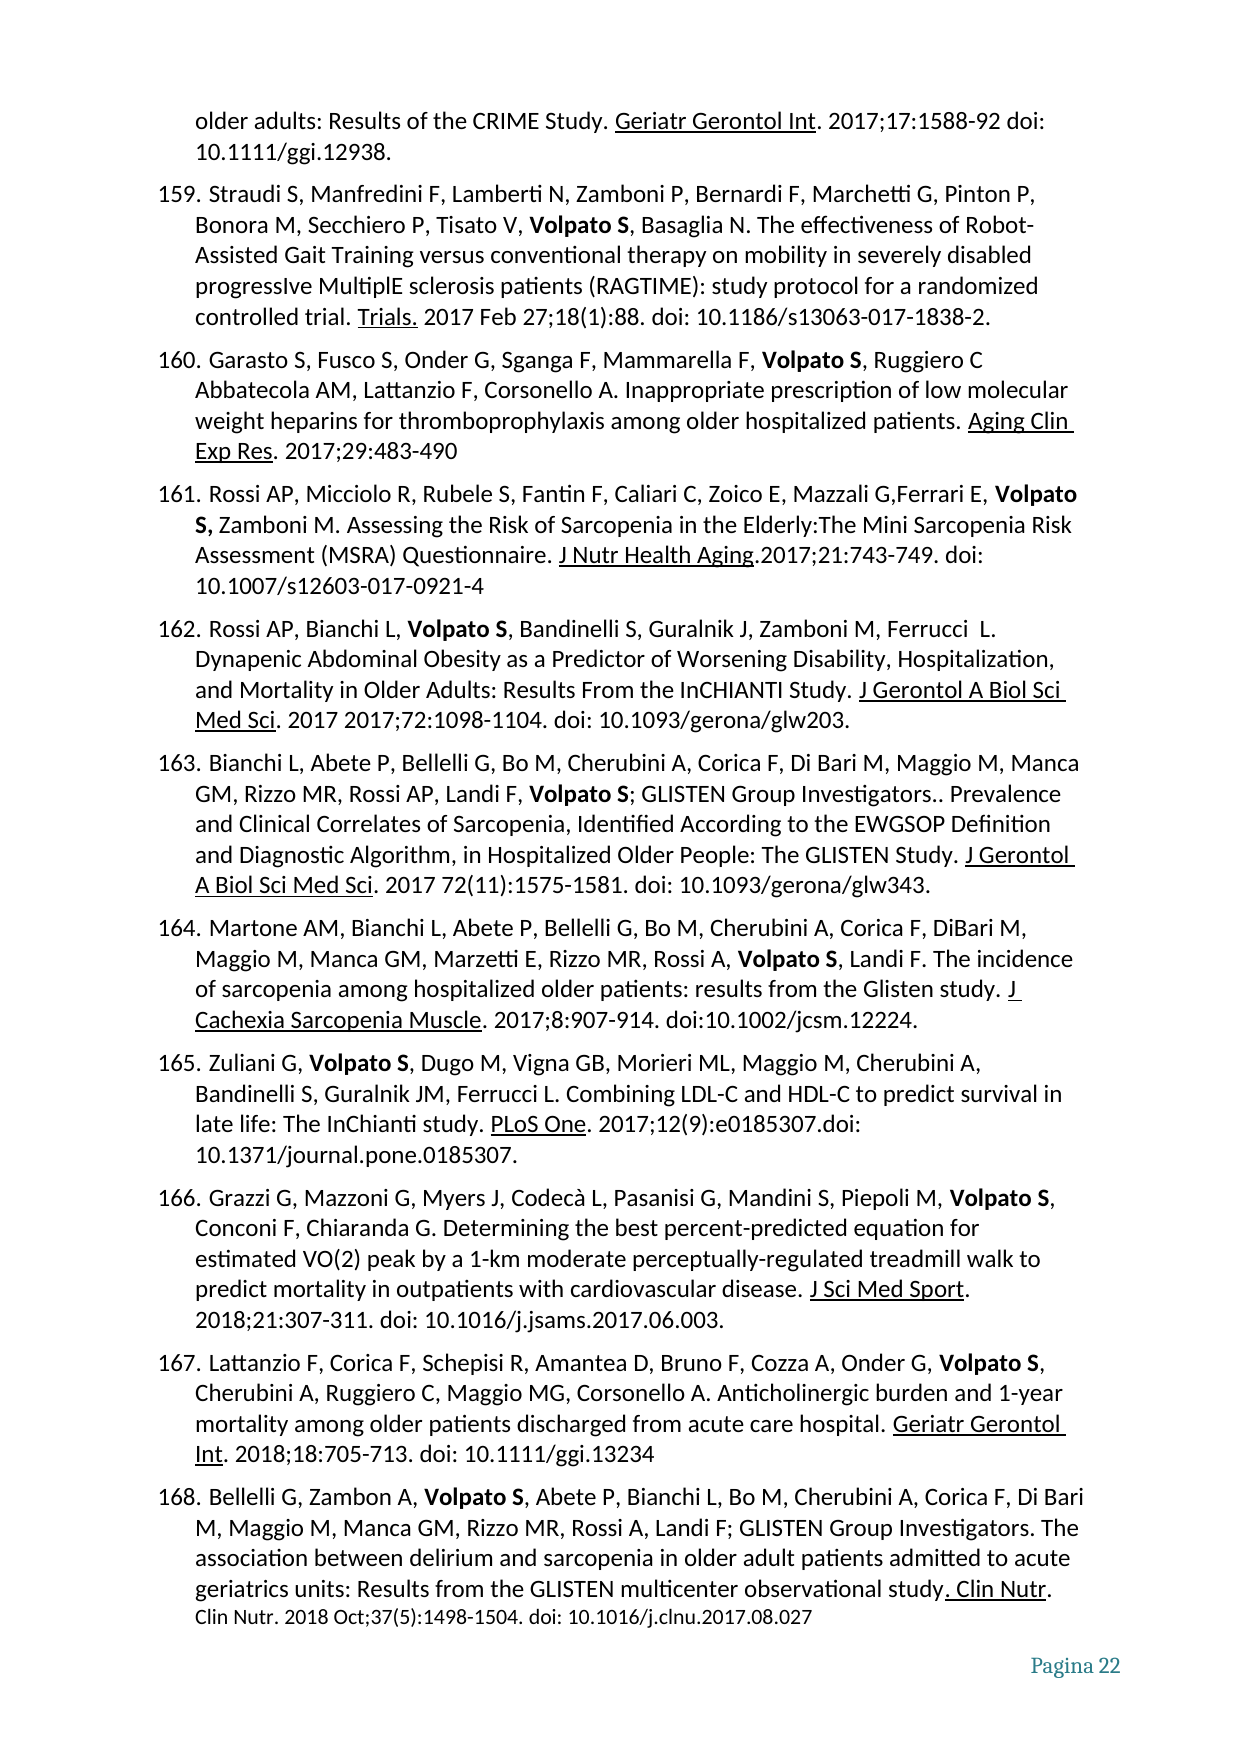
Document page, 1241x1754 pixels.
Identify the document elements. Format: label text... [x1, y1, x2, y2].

list Bianchi L, Abete P, Bellelli G, Bo M, Cherubini A, Corica F, Di Bari M, Maggio M, Manca GM, Rizzo MR, Rossi AP, Landi F, Volpato S; GLISTEN Group Investigators.. Prevalence and Clinical Correlates of Sarcopenia, Identified According to the EWGSOP Definition and Diagnostic Algorithm, in Hospitalized Older People: The GLISTEN Study. J Gerontol A Biol Sci Med Sci. 2017 72(11):1575-1581. doi: 10.1093/gerona/glw343. [157, 747, 1086, 900]
list Martone AM, Bianchi L, Abete P, Bellelli G, Bo M, Cherubini A, Corica F, DiBari M, Maggio M, Manca GM, Marzetti E, Rizzo MR, Rossi A, Volpato S, Landi F. The incidence of sarcopenia among hospitalized older patients: results from the Glisten study. J Cachexia Sarcopenia Muscle. 2017;8:907-914. doi:10.1002/jcsm.12224. [157, 913, 1086, 1035]
list Bellelli G, Zambon A, Volpato S, Abete P, Bianchi L, Bo M, Cherubini A, Corica F, Di Bari M, Maggio M, Manca GM, Rizzo MR, Rossi A, Landi F; GLISTEN Group Investigators. The association between delirium and sarcopenia in older adult patients admitted to acute geriatrics units: Results from the GLISTEN multicenter observational study. Clin Nutr. Clin Nutr. 2018 Oct;37(5):1498-1504. doi: 10.1016/j.clnu.2017.08.027 [157, 1481, 1086, 1630]
list Rossi AP, Bianchi L, Volpato S, Bandinelli S, Guralnik J, Zamboni M, Ferrucci L. Dynapenic Abdominal Obesity as a Predictor of Worsening Disability, Hospitalization, and Mortality in Older Adults: Results From the InCHIANTI Study. J Gerontol A Biol Sci Med Sci. 2017 2017;72:1098-1104. doi: 10.1093/gerona/glw203. [157, 613, 1086, 735]
list Rossi AP, Micciolo R, Rubele S, Fantin F, Caliari C, Zoico E, Mazzali G,Ferrari E, Volpato S, Zamboni M. Assessing the Risk of Sarcopenia in the Elderly:The Mini Sarcopenia Risk Assessment (MSRA) Questionnaire. J Nutr Health Aging.2017;21:743-749. doi: 10.1007/s12603-017-0921-4 [157, 478, 1086, 600]
list Zuliani G, Volpato S, Dugo M, Vigna GB, Morieri ML, Maggio M, Cherubini A, Bandinelli S, Guralnik JM, Ferrucci L. Combining LDL-C and HDL-C to predict survival in late life: The InChianti study. PLoS One. 2017;12(9):e0185307.doi: 10.1371/journal.pone.0185307. [157, 1047, 1086, 1169]
list Straudi S, Manfredini F, Lamberti N, Zamboni P, Bernardi F, Marchetti G, Pinton P, Bonora M, Secchiero P, Tisato V, Volpato S, Basaglia N. The effectiveness of Robot-Assisted Gait Training versus conventional therapy on mobility in severely disabled progressIve MultiplE sclerosis patients (RAGTIME): study protocol for a randomized controlled trial. Trials. 2017 Feb 27;18(1):88. doi: 10.1186/s13063-017-1838-2. [157, 179, 1086, 331]
list Lattanzio F, Corica F, Schepisi R, Amantea D, Bruno F, Cozza A, Onder G, Volpato S, Cherubini A, Ruggiero C, Maggio MG, Corsonello A. Anticholinergic burden and 1-year mortality among older patients discharged from acute care hospital. Geriatr Gerontol Int. 2018;18:705-713. doi: 10.1111/ggi.13234 [157, 1347, 1086, 1469]
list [157, 105, 1086, 166]
list Garasto S, Fusco S, Onder G, Sganga F, Mammarella F, Volpato S, Ruggiero C Abbatecola AM, Lattanzio F, Corsonello A. Inappropriate prescription of low molecular weight heparins for thromboprophylaxis among older hospitalized patients. Aging Clin Exp Res. 2017;29:483-490 [157, 344, 1086, 466]
list Grazzi G, Mazzoni G, Myers J, Codecà L, Pasanisi G, Mandini S, Piepoli M, Volpato S, Conconi F, Chiaranda G. Determining the best percent-predicted equation for estimated VO(2) peak by a 1-km moderate perceptually-regulated treadmill walk to predict mortality in outpatients with cardiovascular disease. J Sci Med Sport. 2018;21:307-311. doi: 10.1016/j.jsams.2017.06.003. [157, 1182, 1086, 1334]
